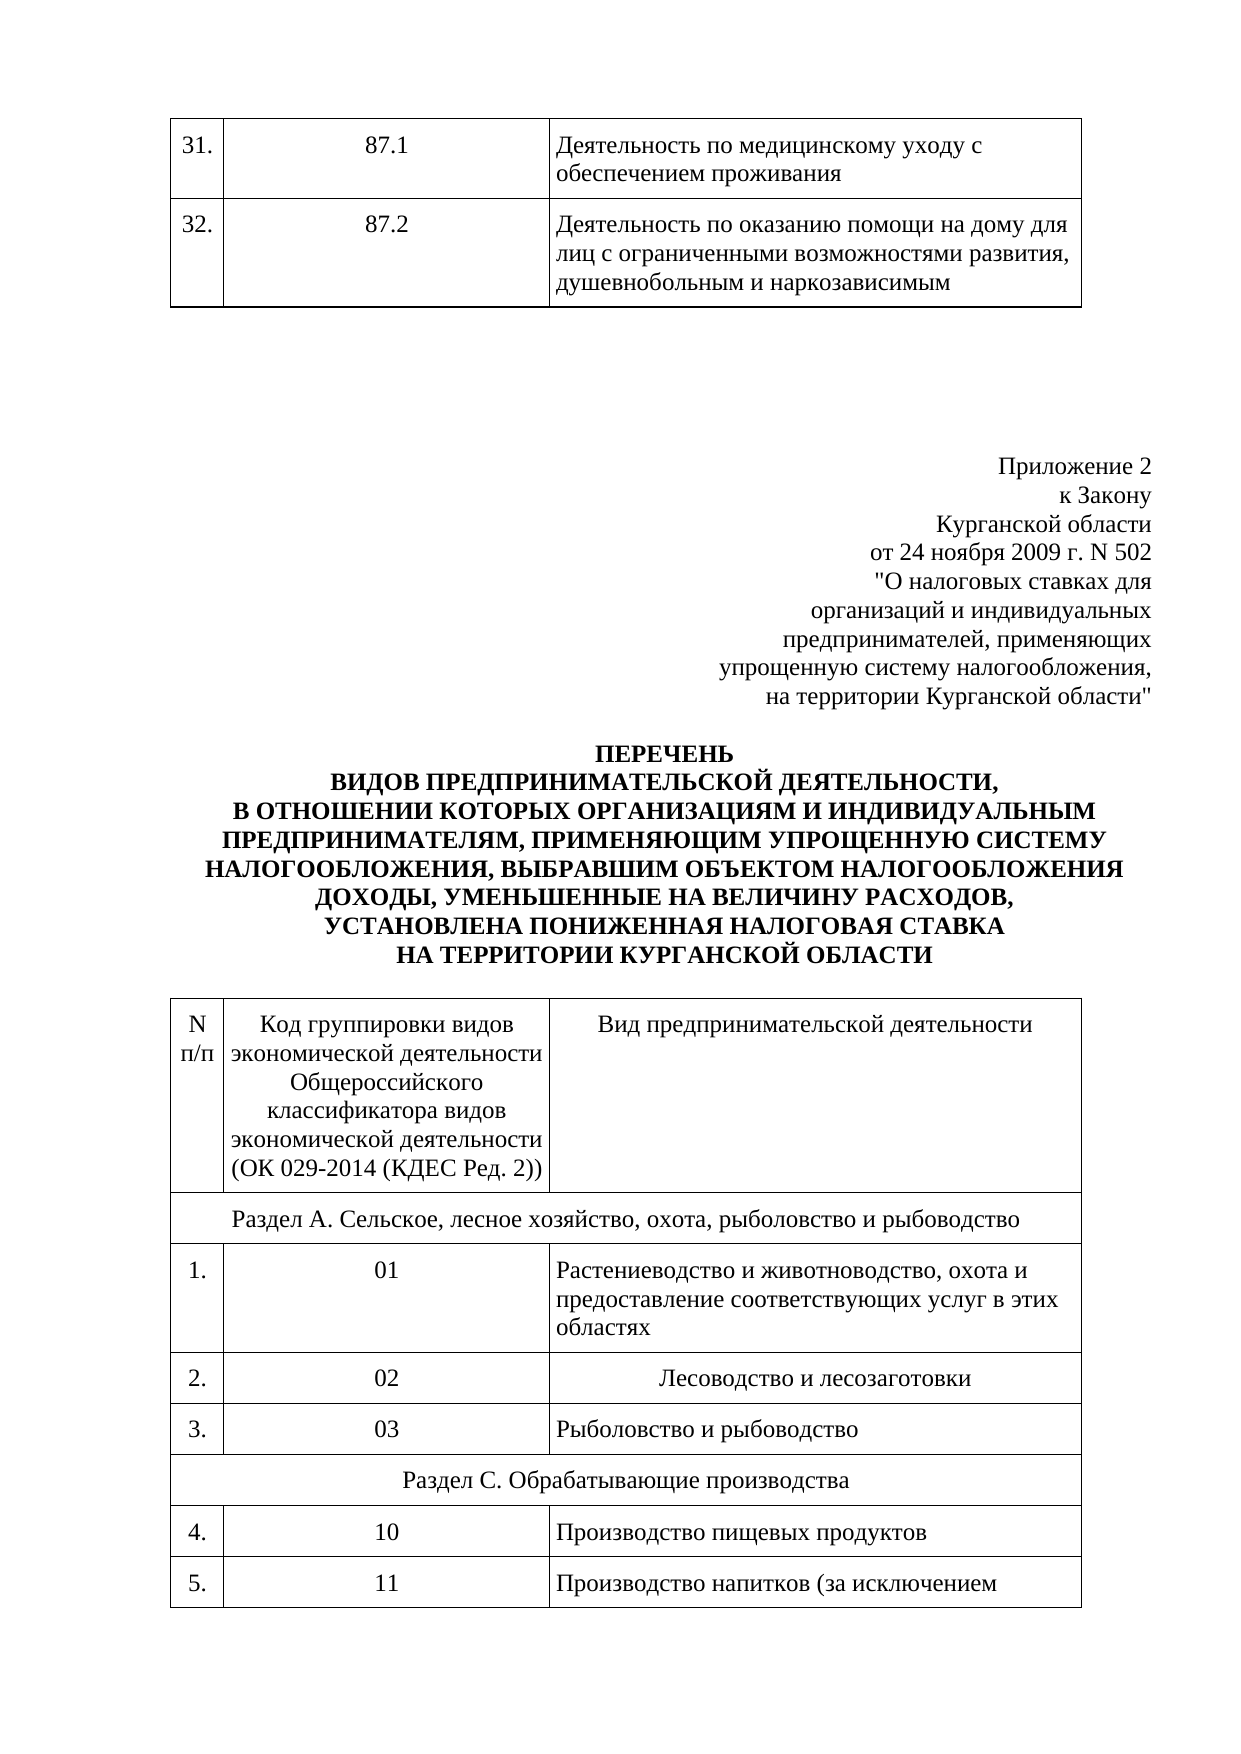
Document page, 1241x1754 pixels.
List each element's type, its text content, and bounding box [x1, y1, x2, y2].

table_cell Рыболовство и рыбоводство [550, 1404, 1081, 1454]
table_cell 11 [224, 1557, 549, 1607]
text упрощенную систему налогообложения, [177, 652, 1152, 681]
table_header Вид предпринимательской деятельности [550, 999, 1081, 1192]
table_cell Производство пищевых продуктов [550, 1506, 1081, 1556]
table_cell 02 [224, 1353, 549, 1403]
table_cell 4. [171, 1506, 223, 1556]
title ПЕРЕЧЕНЬ [177, 739, 1152, 767]
table_cell Раздел A. Сельское, лесное хозяйство, охота, рыболовство и рыбоводство [171, 1193, 1081, 1243]
table_cell 87.2 [224, 199, 549, 306]
text "О налоговых ставках для [177, 566, 1152, 595]
table_cell 2. [171, 1353, 223, 1403]
table_cell 3. [171, 1404, 223, 1454]
table_cell 32. [171, 199, 223, 306]
title ДОХОДЫ, УМЕНЬШЕННЫЕ НА ВЕЛИЧИНУ РАСХОДОВ, [177, 882, 1152, 911]
table_header Код группировки видов экономической деятельности Общероссийского классификатора видов экономической деятельности (ОК 029-2014 (КДЕС Ред. 2)) [224, 999, 549, 1192]
table_cell 03 [224, 1404, 549, 1454]
title УСТАНОВЛЕНА ПОНИЖЕННАЯ НАЛОГОВАЯ СТАВКА [177, 911, 1152, 940]
table_cell 10 [224, 1506, 549, 1556]
text организаций и индивидуальных [177, 595, 1152, 624]
table_cell 31. [171, 119, 223, 198]
text Приложение 2 [177, 451, 1152, 480]
title НАЛОГООБЛОЖЕНИЯ, ВЫБРАВШИМ ОБЪЕКТОМ НАЛОГООБЛОЖЕНИЯ [177, 854, 1152, 882]
text к Закону [177, 480, 1152, 509]
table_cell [550, 1557, 1081, 1607]
table_cell 87.1 [224, 119, 549, 198]
table_cell 01 [224, 1244, 549, 1352]
text предпринимателей, применяющих [177, 624, 1152, 652]
title НА ТЕРРИТОРИИ КУРГАНСКОЙ ОБЛАСТИ [177, 940, 1152, 969]
table_cell Деятельность по оказанию помощи на дому для лиц с ограниченными возможностями развития, душевнобольным и наркозависимым [550, 199, 1081, 306]
table_cell 5. [171, 1557, 223, 1607]
table_cell 1. [171, 1244, 223, 1352]
table_cell Деятельность по медицинскому уходу с обеспечением проживания [550, 119, 1081, 198]
table_cell Раздел C. Обрабатывающие производства [171, 1455, 1081, 1505]
text от 24 ноября 2009 г. N 502 [177, 537, 1152, 566]
title В ОТНОШЕНИИ КОТОРЫХ ОРГАНИЗАЦИЯМ И ИНДИВИДУАЛЬНЫМ [177, 796, 1152, 825]
title ПРЕДПРИНИМАТЕЛЯМ, ПРИМЕНЯЮЩИМ УПРОЩЕННУЮ СИСТЕМУ [177, 825, 1152, 854]
text Курганской области [177, 509, 1152, 537]
table_cell Лесоводство и лесозаготовки [550, 1353, 1081, 1403]
table_cell Растениеводство и животноводство, охота и предоставление соответствующих услуг в этих областях [550, 1244, 1081, 1352]
text на территории Курганской области" [177, 681, 1152, 710]
title ВИДОВ ПРЕДПРИНИМАТЕЛЬСКОЙ ДЕЯТЕЛЬНОСТИ, [177, 767, 1152, 796]
table_header N п/п [171, 999, 223, 1192]
